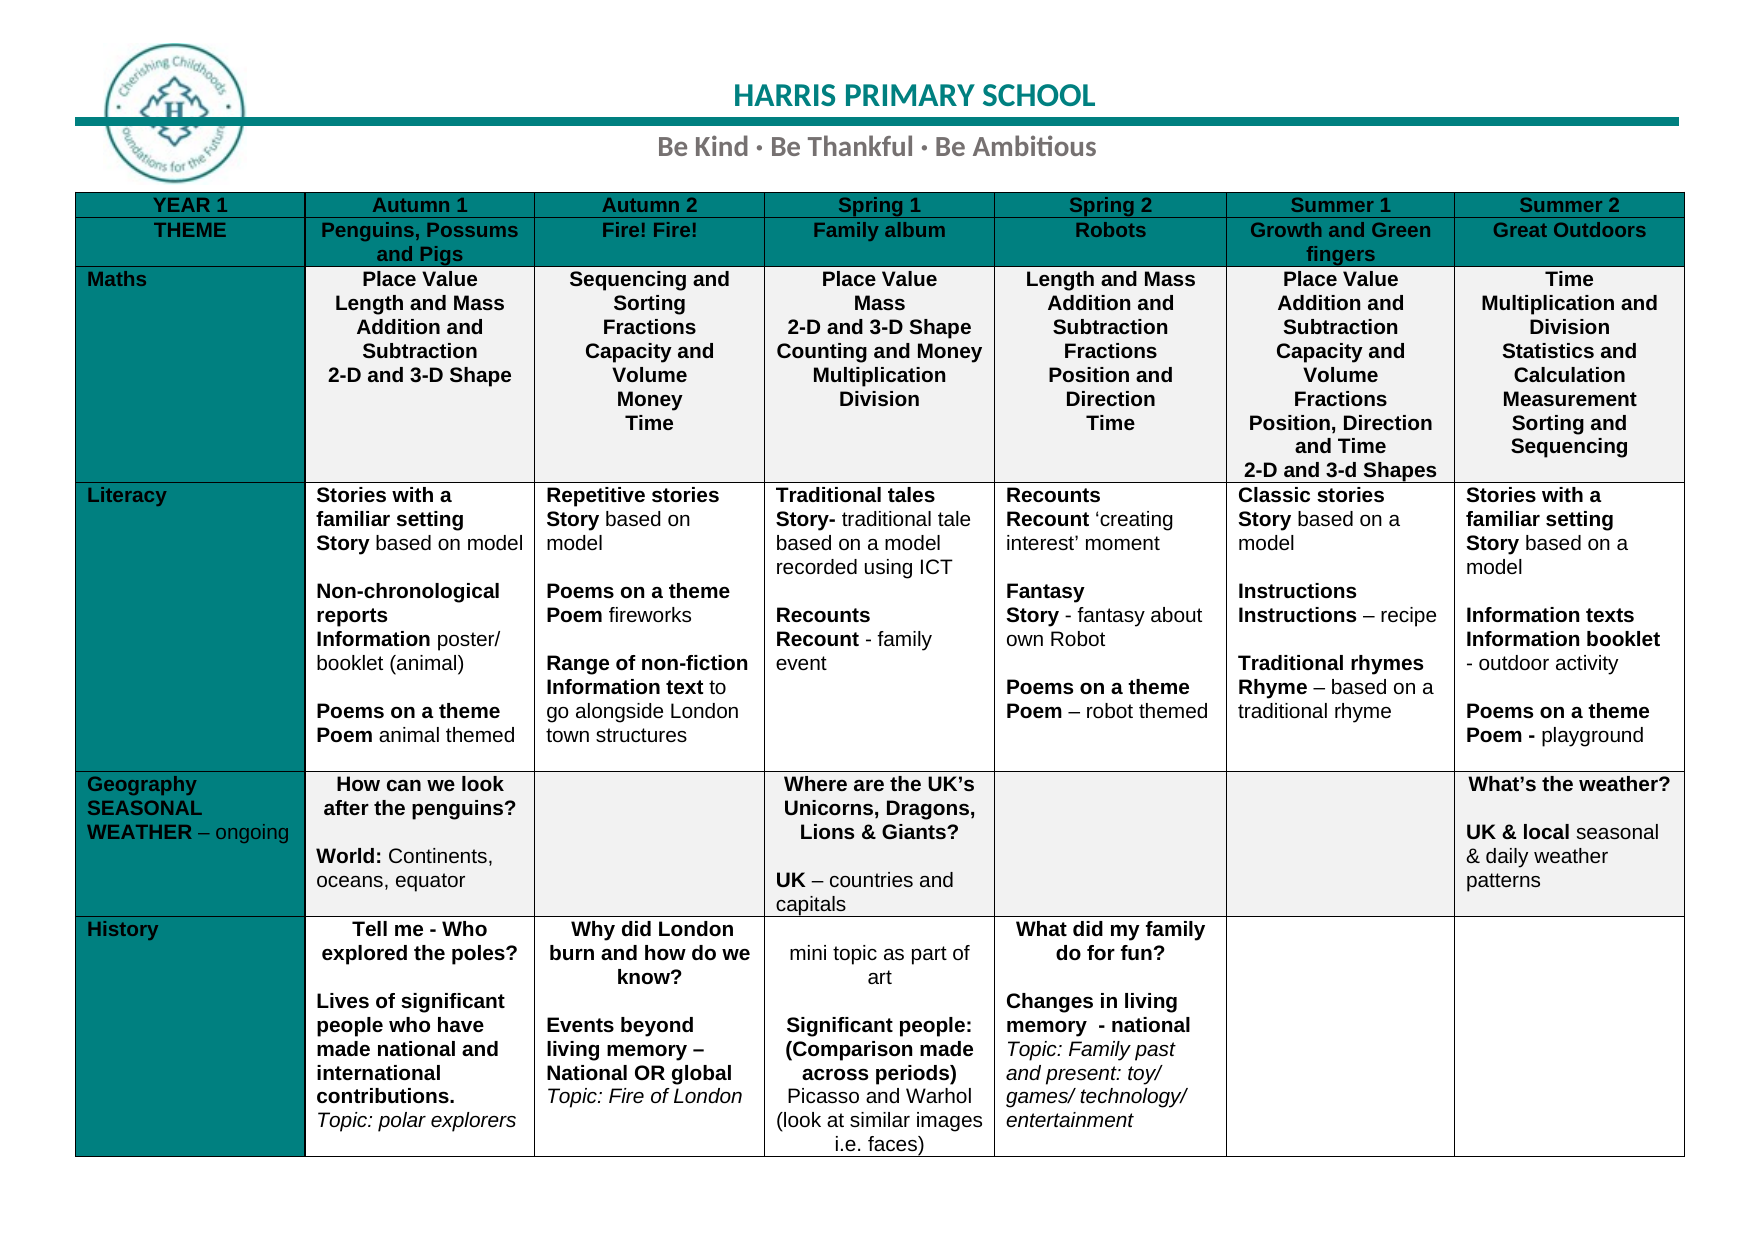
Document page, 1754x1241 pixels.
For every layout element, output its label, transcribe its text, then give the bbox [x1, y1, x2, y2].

table_cell How can we look after the penguins? World: Continents, oceans, equator [306, 772, 534, 916]
table_cell Sequencing and Sorting Fractions Capacity and Volume Money Time [535, 267, 764, 482]
table_header Autumn 1 [306, 193, 534, 217]
table_cell Traditional tales Story- traditional tale based on a model recorded using ICT Recounts Recount - family event [765, 483, 994, 771]
table_cell [1455, 917, 1684, 1156]
table_cell What’s the weather? UK & local seasonal & daily weather patterns [1455, 772, 1684, 916]
table_cell THEME [76, 218, 304, 266]
table_cell Length and Mass Addition and Subtraction Fractions Position and Direction Time [995, 267, 1226, 482]
table_header Spring 1 [765, 193, 994, 217]
table_cell [535, 772, 764, 916]
table_cell Place Value Mass 2-D and 3-D Shape Counting and Money Multiplication Division [765, 267, 994, 482]
table_cell Place Value Addition and Subtraction Capacity and Volume Fractions Position, Direction and Time 2-D and 3-d Shapes [1227, 267, 1454, 482]
table_cell Maths [76, 267, 304, 482]
table_cell History [76, 917, 304, 1156]
table_header Autumn 2 [535, 193, 764, 217]
table_header Spring 2 [995, 193, 1226, 217]
table_cell mini topic as part of art Significant people: (Comparison made across periods) Picasso and Warhol (look at similar images i.e. faces) [765, 917, 994, 1156]
table_cell Where are the UK’s Unicorns, Dragons, Lions & Giants? UK – countries and capitals [765, 772, 994, 916]
table_cell Recounts Recount ‘creating interest’ moment Fantasy Story - fantasy about own Robot Poems on a theme Poem – robot themed [995, 483, 1226, 771]
table_cell Family album [765, 218, 994, 266]
table_cell [1227, 772, 1454, 916]
table_cell Place Value Length and Mass Addition and Subtraction 2-D and 3-D Shape [306, 267, 534, 482]
table_header Summer 1 [1227, 193, 1454, 217]
table_cell Literacy [76, 483, 304, 771]
table_cell Why did London burn and how do we know? Events beyond living memory – National OR global Topic: Fire of London [535, 917, 764, 1156]
table_header Summer 2 [1455, 193, 1684, 217]
table_cell [995, 772, 1226, 916]
picture [103, 43, 247, 117]
table_cell Stories with a familiar setting Story based on model Non-chronological reports Information poster/ booklet (animal) Poems on a theme Poem animal themed [306, 483, 534, 771]
picture [103, 126, 247, 185]
table_cell Repetitive stories Story based on model Poems on a theme Poem fireworks Range of non-fiction Information text to go alongside London town structures [535, 483, 764, 771]
table_cell Growth and Green fingers [1227, 218, 1454, 266]
table_cell Penguins, Possums and Pigs [306, 218, 534, 266]
table_cell What did my family do for fun? Changes in living memory - national Topic: Family past and present: toy/ games/ technology/ entertainment [995, 917, 1226, 1156]
table_cell Time Multiplication and Division Statistics and Calculation Measurement Sorting and Sequencing [1455, 267, 1684, 482]
table_header YEAR 1 [76, 193, 304, 217]
table_cell Great Outdoors [1455, 218, 1684, 266]
table_cell Robots [995, 218, 1226, 266]
table_cell Stories with a familiar setting Story based on a model Information texts Information booklet - outdoor activity Poems on a theme Poem - playground [1455, 483, 1684, 771]
table_cell Geography SEASONAL WEATHER – ongoing [76, 772, 304, 916]
table_cell [1227, 917, 1454, 1156]
table_cell Fire! Fire! [535, 218, 764, 266]
table_cell Tell me - Who explored the poles? Lives of significant people who have made national and international contributions. Topic: polar explorers [306, 917, 534, 1156]
table_cell Classic stories Story based on a model Instructions Instructions – recipe Traditional rhymes Rhyme – based on a traditional rhyme [1227, 483, 1454, 771]
